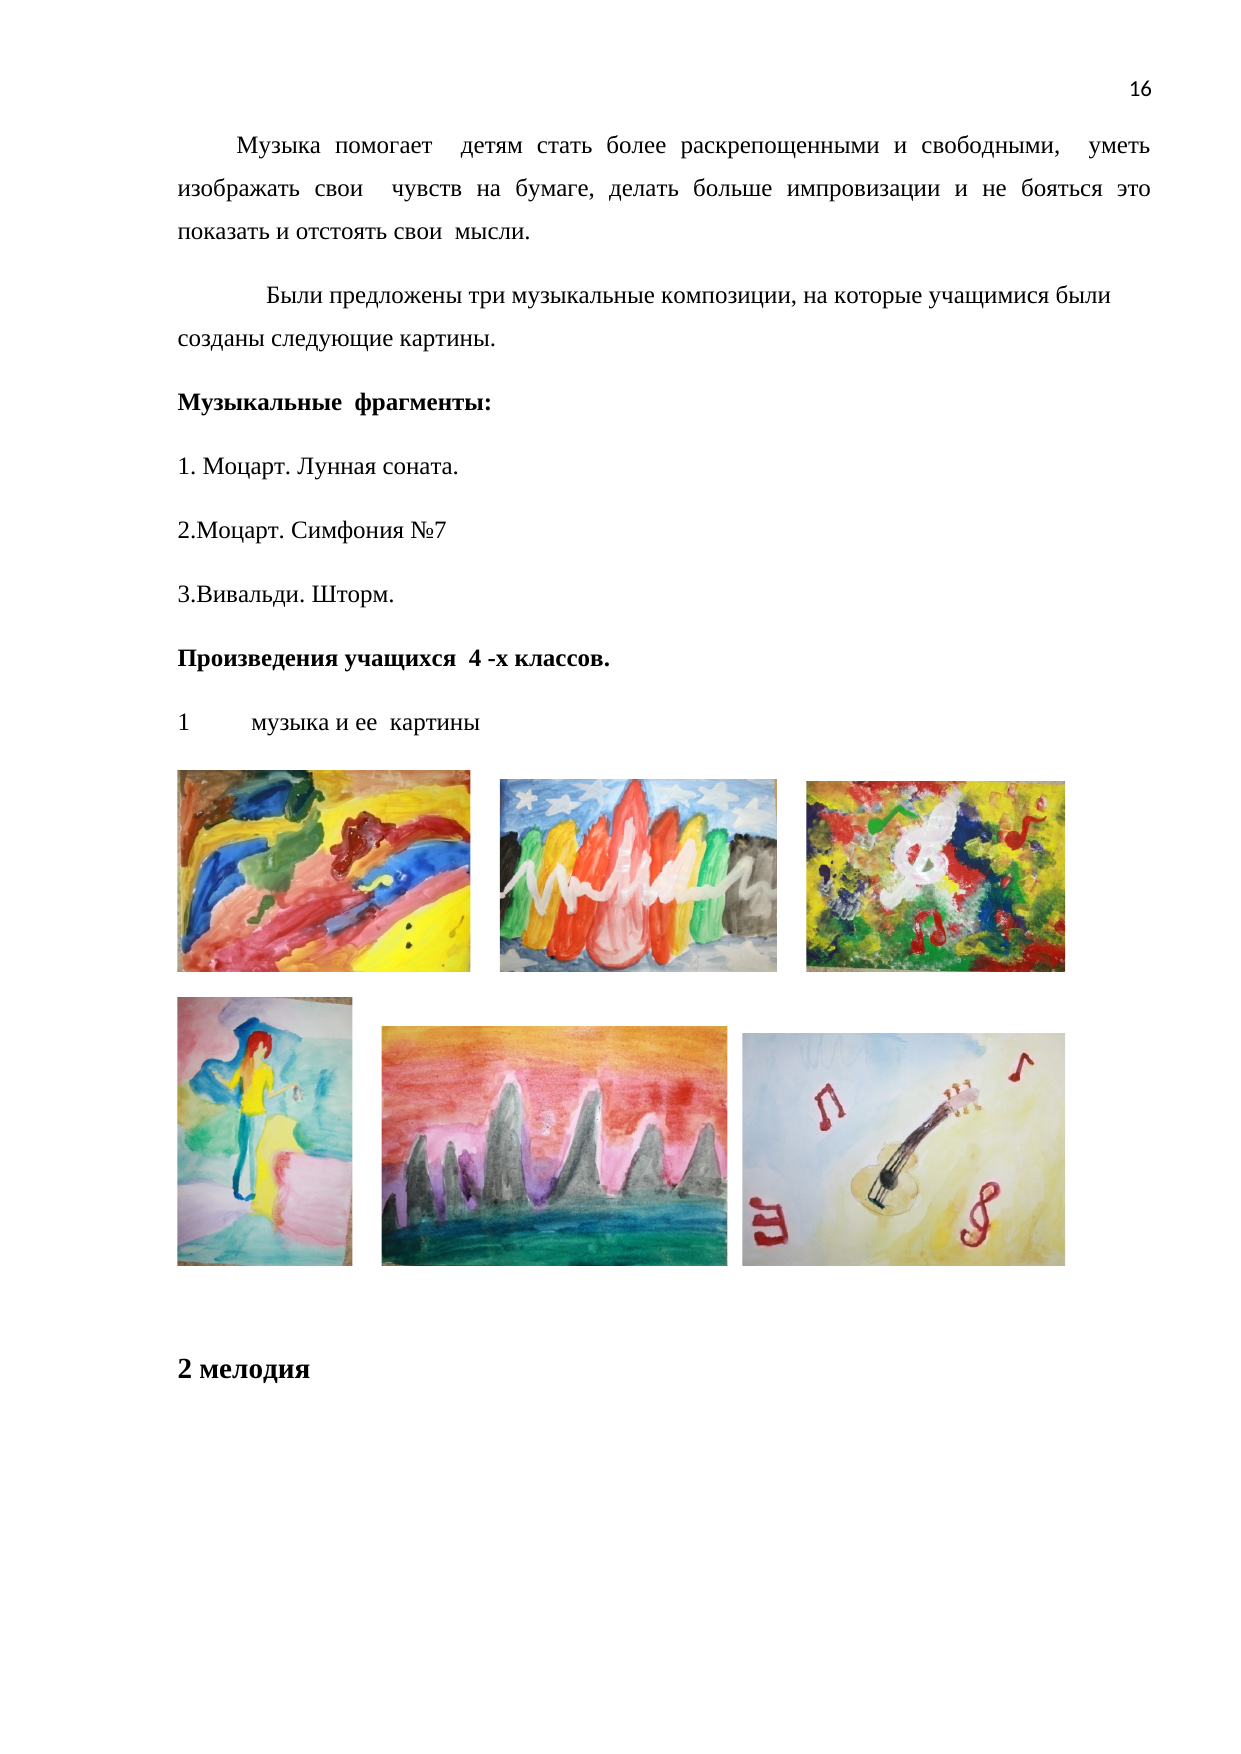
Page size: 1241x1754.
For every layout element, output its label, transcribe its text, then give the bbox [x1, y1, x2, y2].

picture [381, 1026, 728, 1266]
text Музыкальные фрагменты: [177, 387, 1152, 416]
picture [806, 781, 1065, 972]
list музыка и ее картины [177, 707, 1152, 736]
text Произведения учащихся 4 -х классов. [177, 643, 1152, 672]
text 1. Моцарт. Лунная соната. [177, 451, 1152, 480]
text 2 мелодия [177, 1351, 1152, 1384]
picture [177, 997, 353, 1266]
text Были предложены три музыкальные композиции, на которые учащимися были созданы следующие картины. [177, 280, 1152, 352]
text 3.Вивальди. Шторм. [177, 579, 1152, 608]
text 2.Моцарт. Симфония №7 [177, 515, 1152, 544]
text Музыка помогает детям стать более раскрепощенными и свободными, уметь изображать свои чувств на бумаге, делать больше импровизации и не бояться это показать и отстоять свои мысли. [177, 130, 1152, 245]
picture [177, 770, 471, 972]
picture [742, 1033, 1066, 1266]
picture [499, 779, 777, 972]
